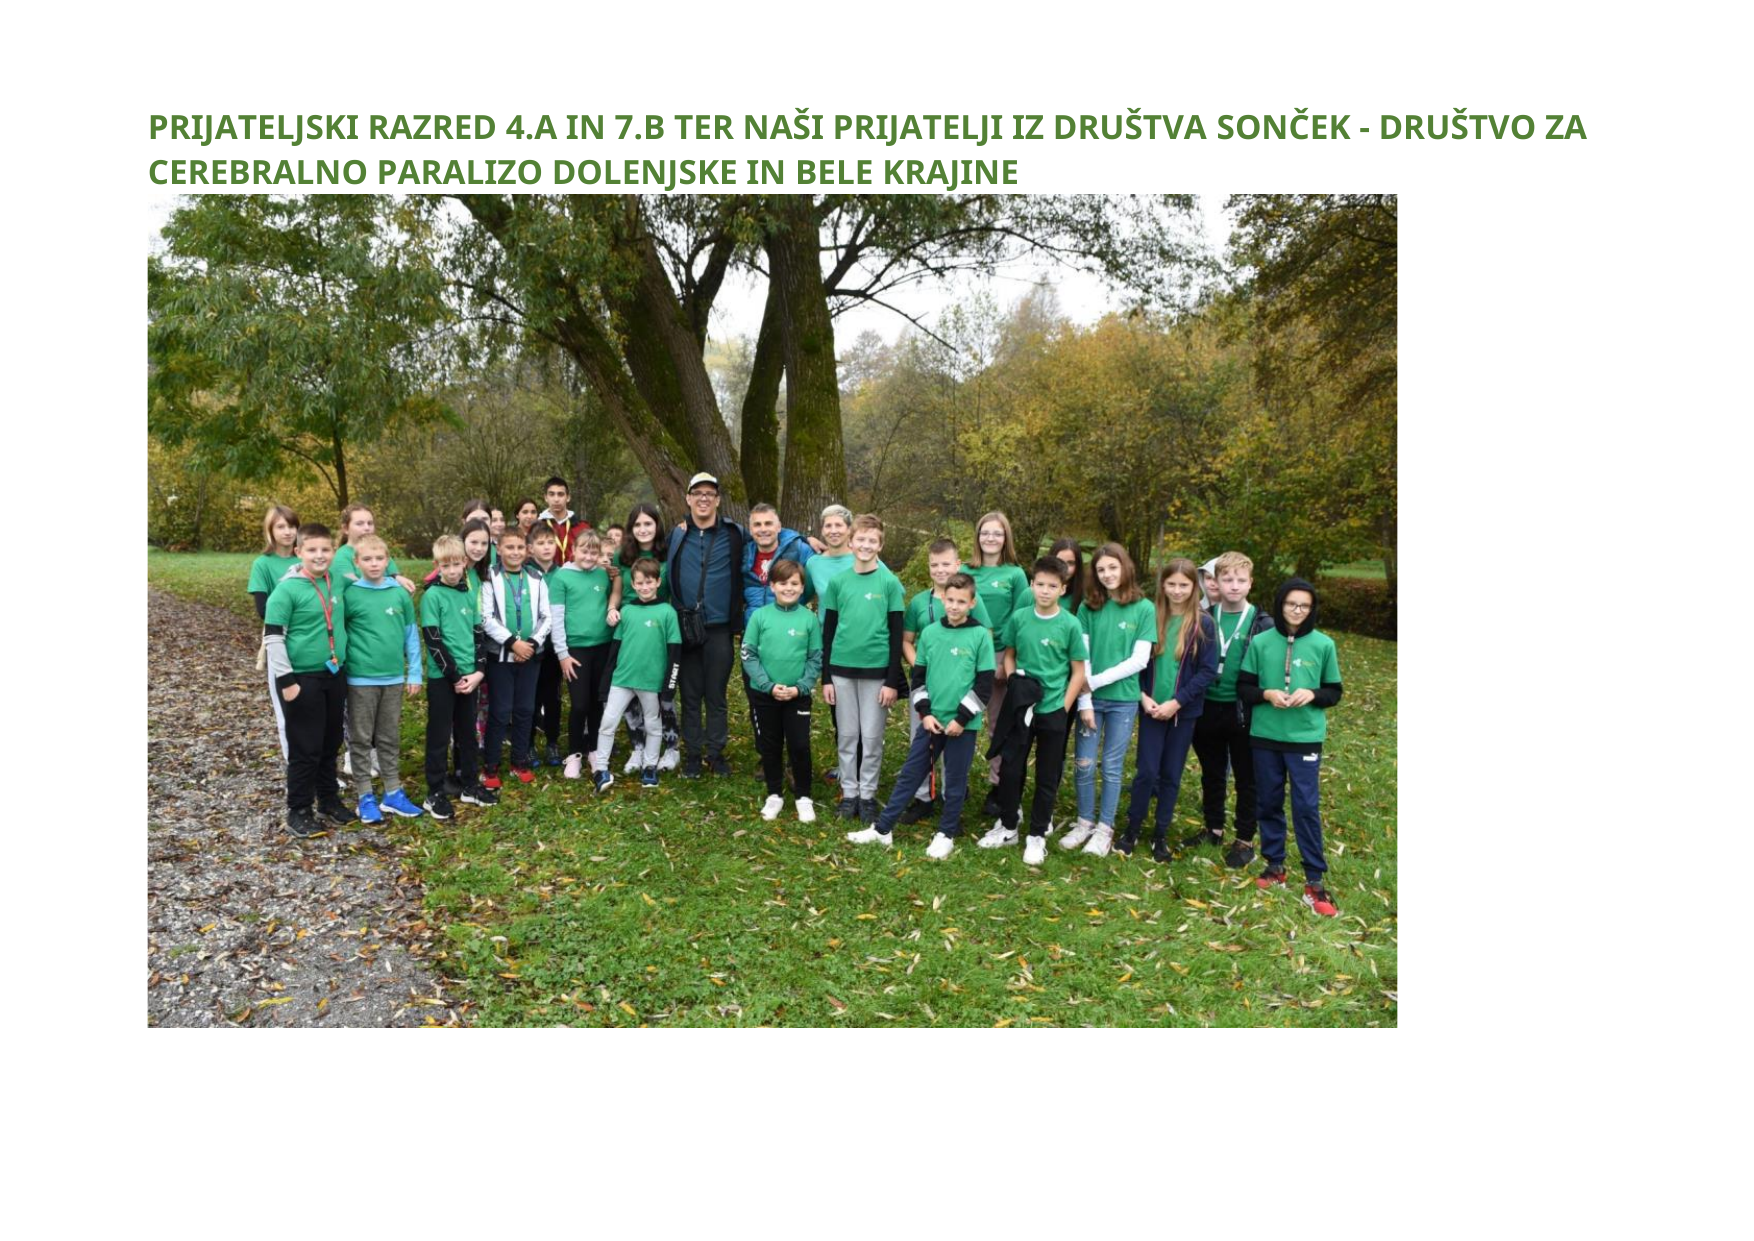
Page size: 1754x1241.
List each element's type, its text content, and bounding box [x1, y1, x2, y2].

picture [147, 194, 1398, 1028]
